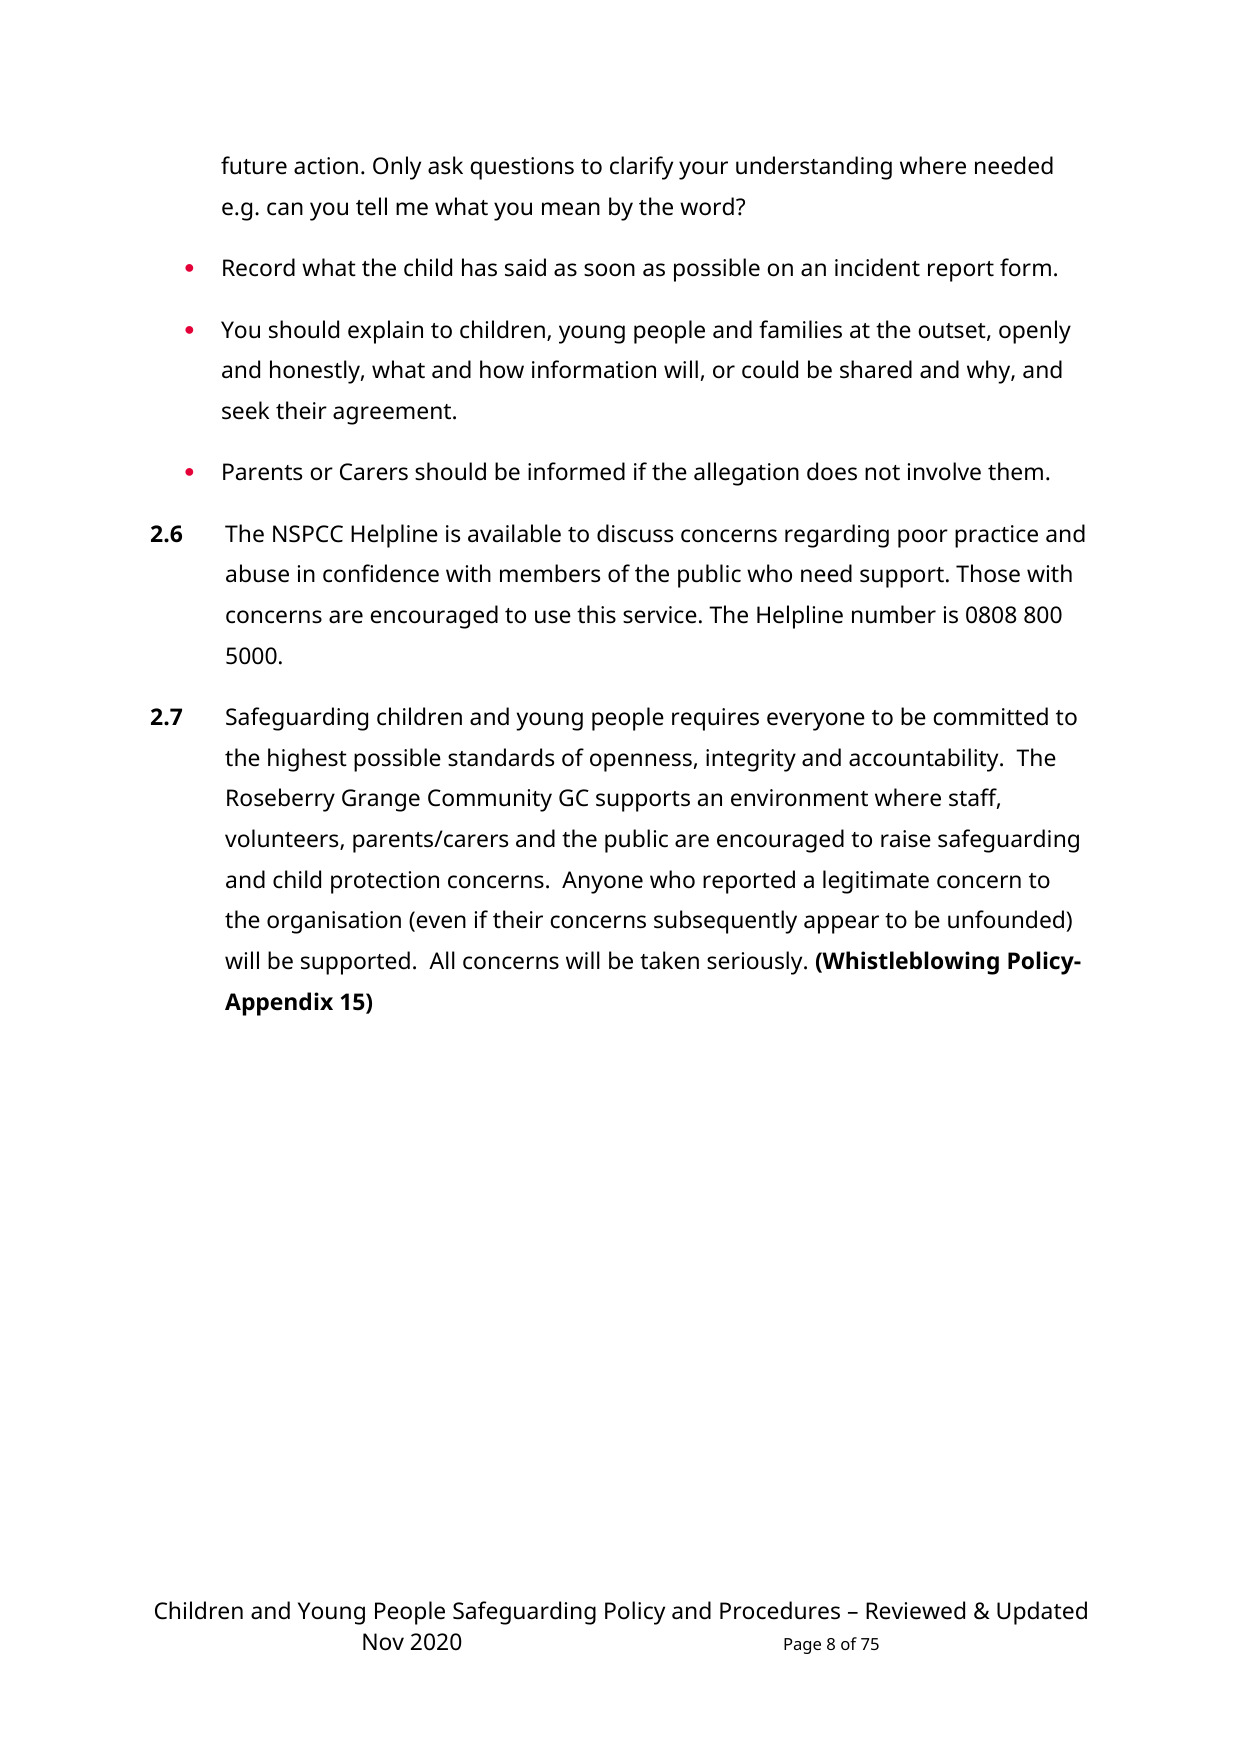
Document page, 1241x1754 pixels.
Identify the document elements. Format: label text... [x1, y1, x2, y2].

list The NSPCC Helpline is available to discuss concerns regarding poor practice and abuse in confidence with members of the public who need support. Those with concerns are encouraged to use this service. The Helpline number is 0808 800 5000. [150, 518, 1090, 671]
list You should explain to children, young people and families at the outset, openly and honestly, what and how information will, or could be shared and why, and seek their agreement. [185, 313, 1090, 426]
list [185, 150, 1090, 222]
list Record what the child has said as soon as possible on an incident report form. [185, 252, 1090, 283]
list Parents or Carers should be informed if the allegation does not involve them. [185, 456, 1090, 487]
list Safeguarding children and young people requires everyone to be committed to the highest possible standards of openness, integrity and accountability. The Roseberry Grange Community GC supports an environment where staff, volunteers, parents/carers and the public are encouraged to raise safeguarding and child protection concerns. Anyone who reported a legitimate concern to the organisation (even if their concerns subsequently appear to be unfounded) will be supported. All concerns will be taken seriously. (Whistleblowing Policy-Appendix 15) [150, 701, 1090, 1017]
